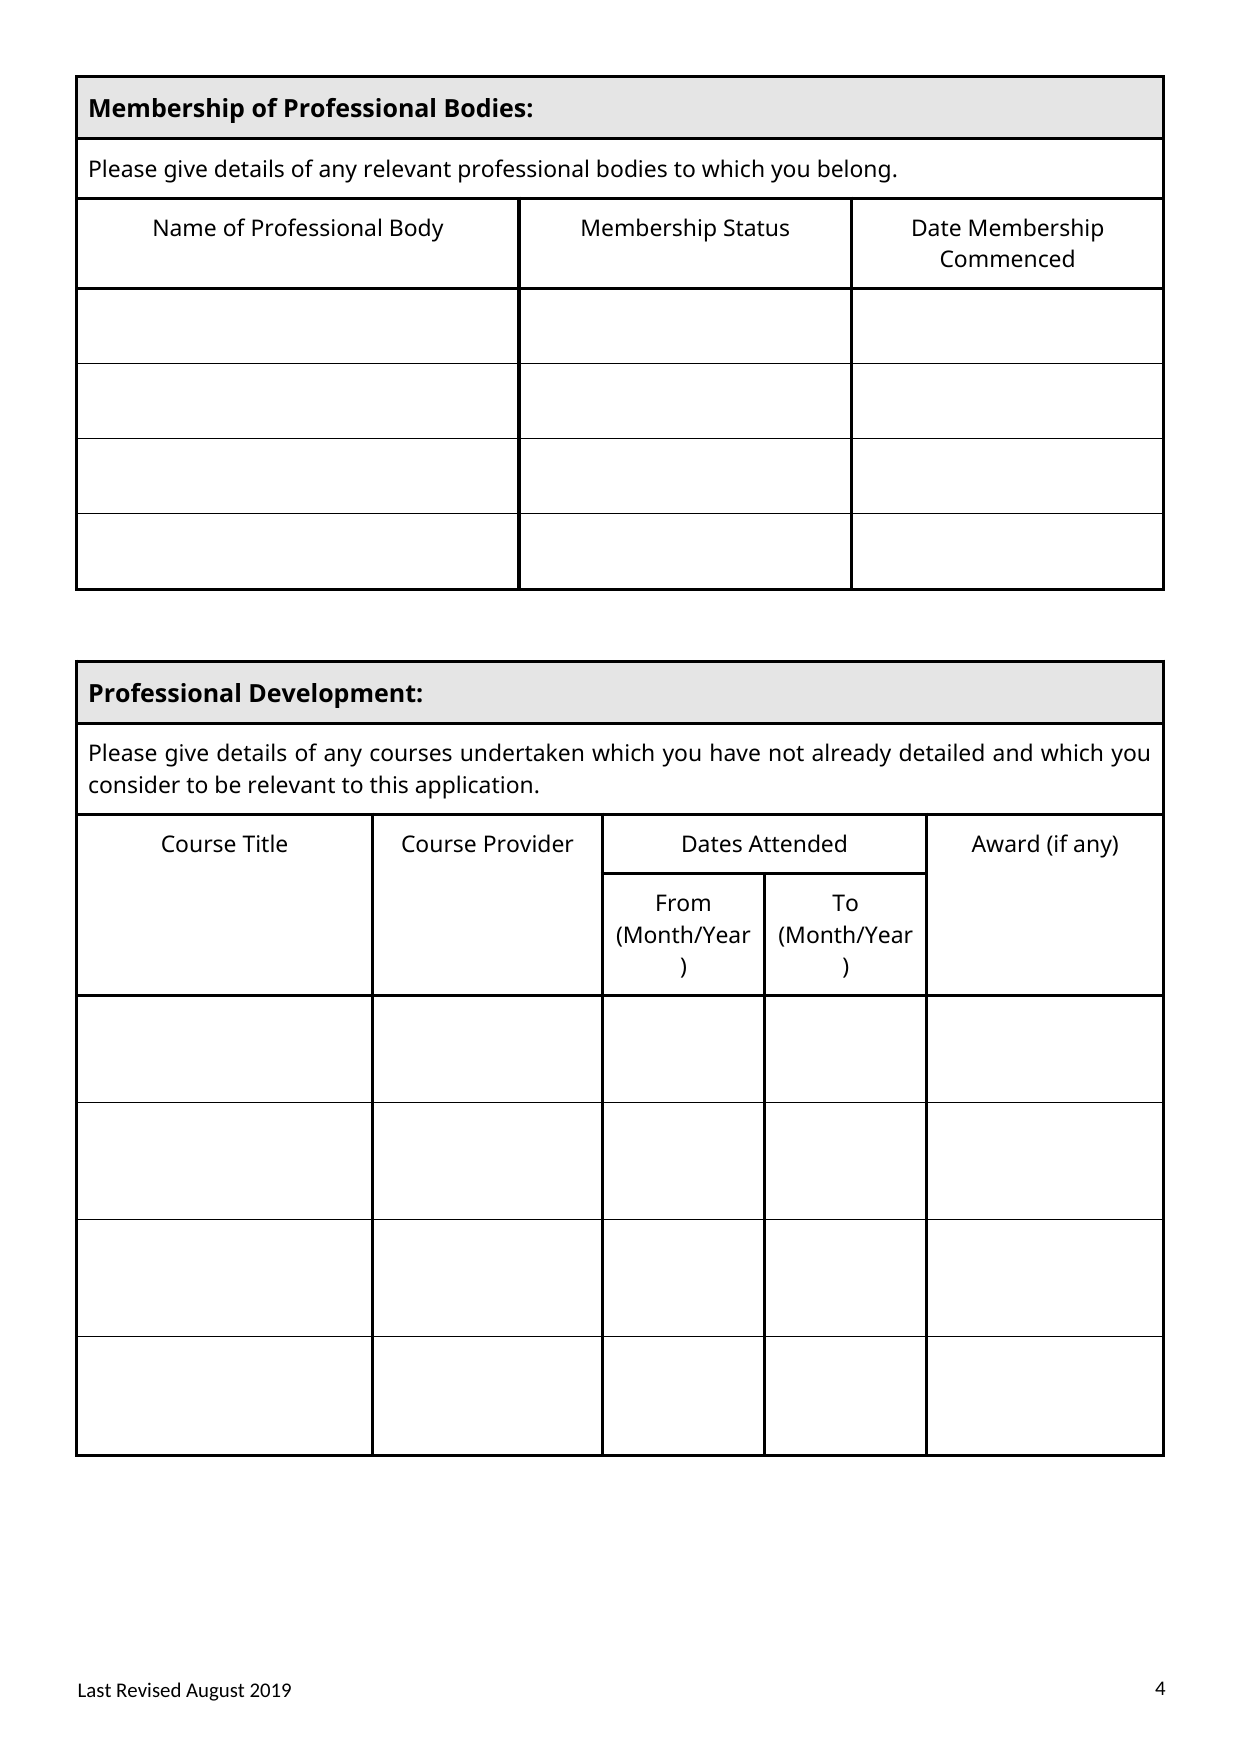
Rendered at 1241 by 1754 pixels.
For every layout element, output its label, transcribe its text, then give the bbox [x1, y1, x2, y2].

table_cell To (Month/Year) [766, 875, 925, 994]
table_cell Course Provider [374, 816, 601, 994]
table_cell [78, 439, 517, 513]
table_cell Course Title [78, 816, 371, 994]
table_cell [928, 1103, 1162, 1219]
table_cell [853, 514, 1162, 588]
table_cell [766, 1337, 925, 1453]
table_cell [766, 1220, 925, 1336]
table_cell [78, 514, 517, 588]
table_cell [604, 1103, 763, 1219]
table_cell [928, 1220, 1162, 1336]
table_cell Dates Attended [604, 816, 925, 872]
table_cell From (Month/Year) [604, 875, 763, 994]
table_cell [604, 1337, 763, 1453]
table_cell Award (if any) [928, 816, 1162, 994]
table_cell [766, 997, 925, 1102]
table_cell [374, 1337, 601, 1453]
table_cell [521, 439, 850, 513]
table_cell [928, 1337, 1162, 1453]
table_cell [853, 290, 1162, 362]
table_cell [853, 439, 1162, 513]
table_cell [604, 997, 763, 1102]
table_cell [78, 1337, 371, 1453]
table_header Professional Development: [78, 663, 1162, 722]
table_cell [604, 1220, 763, 1336]
table_cell [928, 997, 1162, 1102]
table_cell Date Membership Commenced [853, 200, 1162, 287]
table_cell [78, 364, 517, 438]
table_cell [374, 1220, 601, 1336]
table_cell [374, 997, 601, 1102]
table_cell [78, 290, 517, 362]
table_cell Please give details of any relevant professional bodies to which you belong. [78, 140, 1162, 197]
table_cell Membership Status [521, 200, 850, 287]
table_cell [78, 997, 371, 1102]
table_cell [521, 290, 850, 362]
table_header Membership of Professional Bodies: [78, 78, 1162, 137]
table_cell [766, 1103, 925, 1219]
table_cell [78, 1103, 371, 1219]
table_cell [78, 1220, 371, 1336]
table_cell [521, 514, 850, 588]
table_cell Please give details of any courses undertaken which you have not already detailed and which you consider to be relevant to this application. [78, 725, 1162, 812]
table_cell Name of Professional Body [78, 200, 517, 287]
table_cell [374, 1103, 601, 1219]
table_cell [521, 364, 850, 438]
table_cell [853, 364, 1162, 438]
